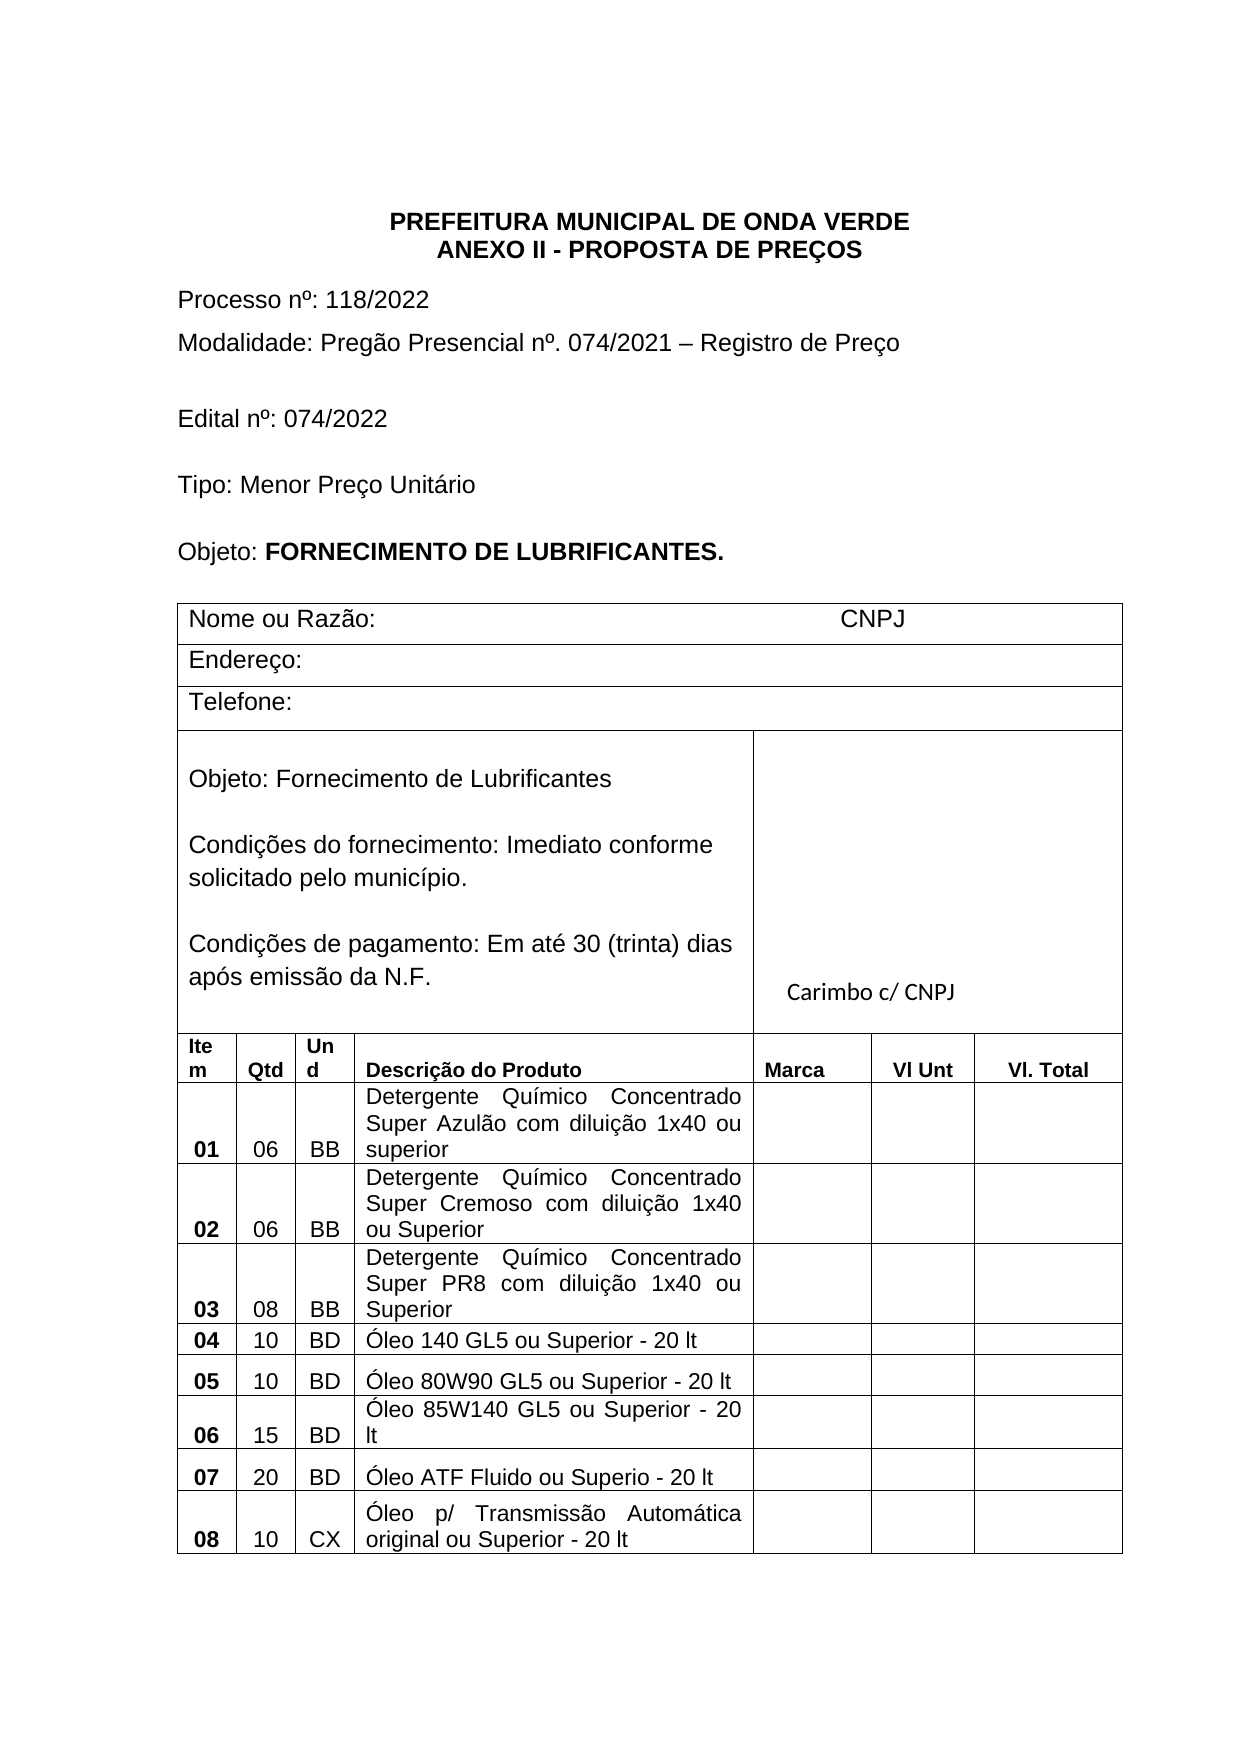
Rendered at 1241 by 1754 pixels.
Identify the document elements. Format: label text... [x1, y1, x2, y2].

text Processo nº: 118/2022 [177, 285, 1122, 314]
table_cell Detergente Químico Concentrado Super Azulão com diluição 1x40 ou superior [355, 1083, 753, 1162]
text Objeto: FORNECIMENTO DE LUBRIFICANTES. [177, 536, 1122, 565]
table_cell 01 [178, 1083, 236, 1162]
table_cell 10 [237, 1324, 295, 1354]
table_cell [754, 1244, 871, 1323]
table_cell CX [296, 1491, 354, 1553]
table_cell 10 [237, 1355, 295, 1394]
table_cell BB [296, 1244, 354, 1323]
table_cell Detergente Químico Concentrado Super Cremoso com diluição 1x40 ou Superior [355, 1164, 753, 1242]
table_cell [872, 1244, 974, 1323]
table_cell BD [296, 1355, 354, 1394]
table_cell 10 [237, 1491, 295, 1553]
table_cell 05 [178, 1355, 236, 1394]
table_cell [754, 1355, 871, 1394]
table_header Nome ou Razão: CNPJ [178, 604, 1122, 644]
table_cell [975, 1083, 1122, 1162]
table_cell [872, 1396, 974, 1448]
table_cell 08 [237, 1244, 295, 1323]
table_cell 20 [237, 1449, 295, 1490]
text Edital nº: 074/2022 [177, 404, 1122, 433]
table_cell Óleo 80W90 GL5 ou Superior - 20 lt [355, 1355, 753, 1394]
table_cell BB [296, 1083, 354, 1162]
table_cell [754, 1164, 871, 1242]
table_cell 02 [178, 1164, 236, 1242]
table_cell [754, 1491, 871, 1553]
text ANEXO II - PROPOSTA DE PREÇOS [177, 236, 1122, 264]
table_cell Telefone: [178, 687, 1122, 730]
table_cell [872, 1164, 974, 1242]
table_cell Vl Unt [872, 1034, 974, 1082]
table_cell [754, 1083, 871, 1162]
table_cell Endereço: [178, 645, 1122, 686]
text Tipo: Menor Preço Unitário [177, 470, 1122, 499]
table_cell [975, 1244, 1122, 1323]
table_cell Und [296, 1034, 354, 1082]
table_cell [872, 1083, 974, 1162]
table_cell 06 [178, 1396, 236, 1448]
table_cell Detergente Químico Concentrado Super PR8 com diluição 1x40 ou Superior [355, 1244, 753, 1323]
table_cell BD [296, 1449, 354, 1490]
table_cell [975, 1396, 1122, 1448]
table_cell 08 [178, 1491, 236, 1553]
table_cell [975, 1324, 1122, 1354]
table_cell 04 [178, 1324, 236, 1354]
table_cell [754, 1324, 871, 1354]
table_cell 03 [178, 1244, 236, 1323]
table_cell Óleo 140 GL5 ou Superior - 20 lt [355, 1324, 753, 1354]
table_cell BB [296, 1164, 354, 1242]
table_cell Carimbo c/ CNPJ [754, 731, 1122, 1033]
table_cell 07 [178, 1449, 236, 1490]
table_cell [754, 1396, 871, 1448]
table_cell [975, 1449, 1122, 1490]
table_cell [872, 1355, 974, 1394]
table_cell 06 [237, 1083, 295, 1162]
table_cell BD [296, 1324, 354, 1354]
table_cell 06 [237, 1164, 295, 1242]
table_cell [872, 1449, 974, 1490]
table_cell [975, 1355, 1122, 1394]
table_cell Óleo ATF Fluido ou Superio - 20 lt [355, 1449, 753, 1490]
table_cell Qtd [237, 1034, 295, 1082]
table_cell Descrição do Produto [355, 1034, 753, 1082]
table_cell [872, 1491, 974, 1553]
table_cell Óleo p/ Transmissão Automática original ou Superior - 20 lt [355, 1491, 753, 1553]
text Modalidade: Pregão Presencial nº. 074/2021 – Registro de Preço [177, 328, 1122, 357]
table_cell Item [178, 1034, 236, 1082]
table_cell [975, 1164, 1122, 1242]
table_cell [872, 1324, 974, 1354]
table_cell Objeto: Fornecimento de Lubrificantes Condições do fornecimento: Imediato conforme solicitado pelo município. Condições de pagamento: Em até 30 (trinta) dias após emissão da N.F. [178, 731, 753, 1033]
table_cell [754, 1449, 871, 1490]
table_cell Óleo 85W140 GL5 ou Superior - 20 lt [355, 1396, 753, 1448]
table_cell BD [296, 1396, 354, 1448]
table_cell Vl. Total [975, 1034, 1122, 1082]
text PREFEITURA MUNICIPAL DE ONDA VERDE [177, 207, 1122, 236]
table_cell Marca [754, 1034, 871, 1082]
table_cell 15 [237, 1396, 295, 1448]
table_cell [975, 1491, 1122, 1553]
